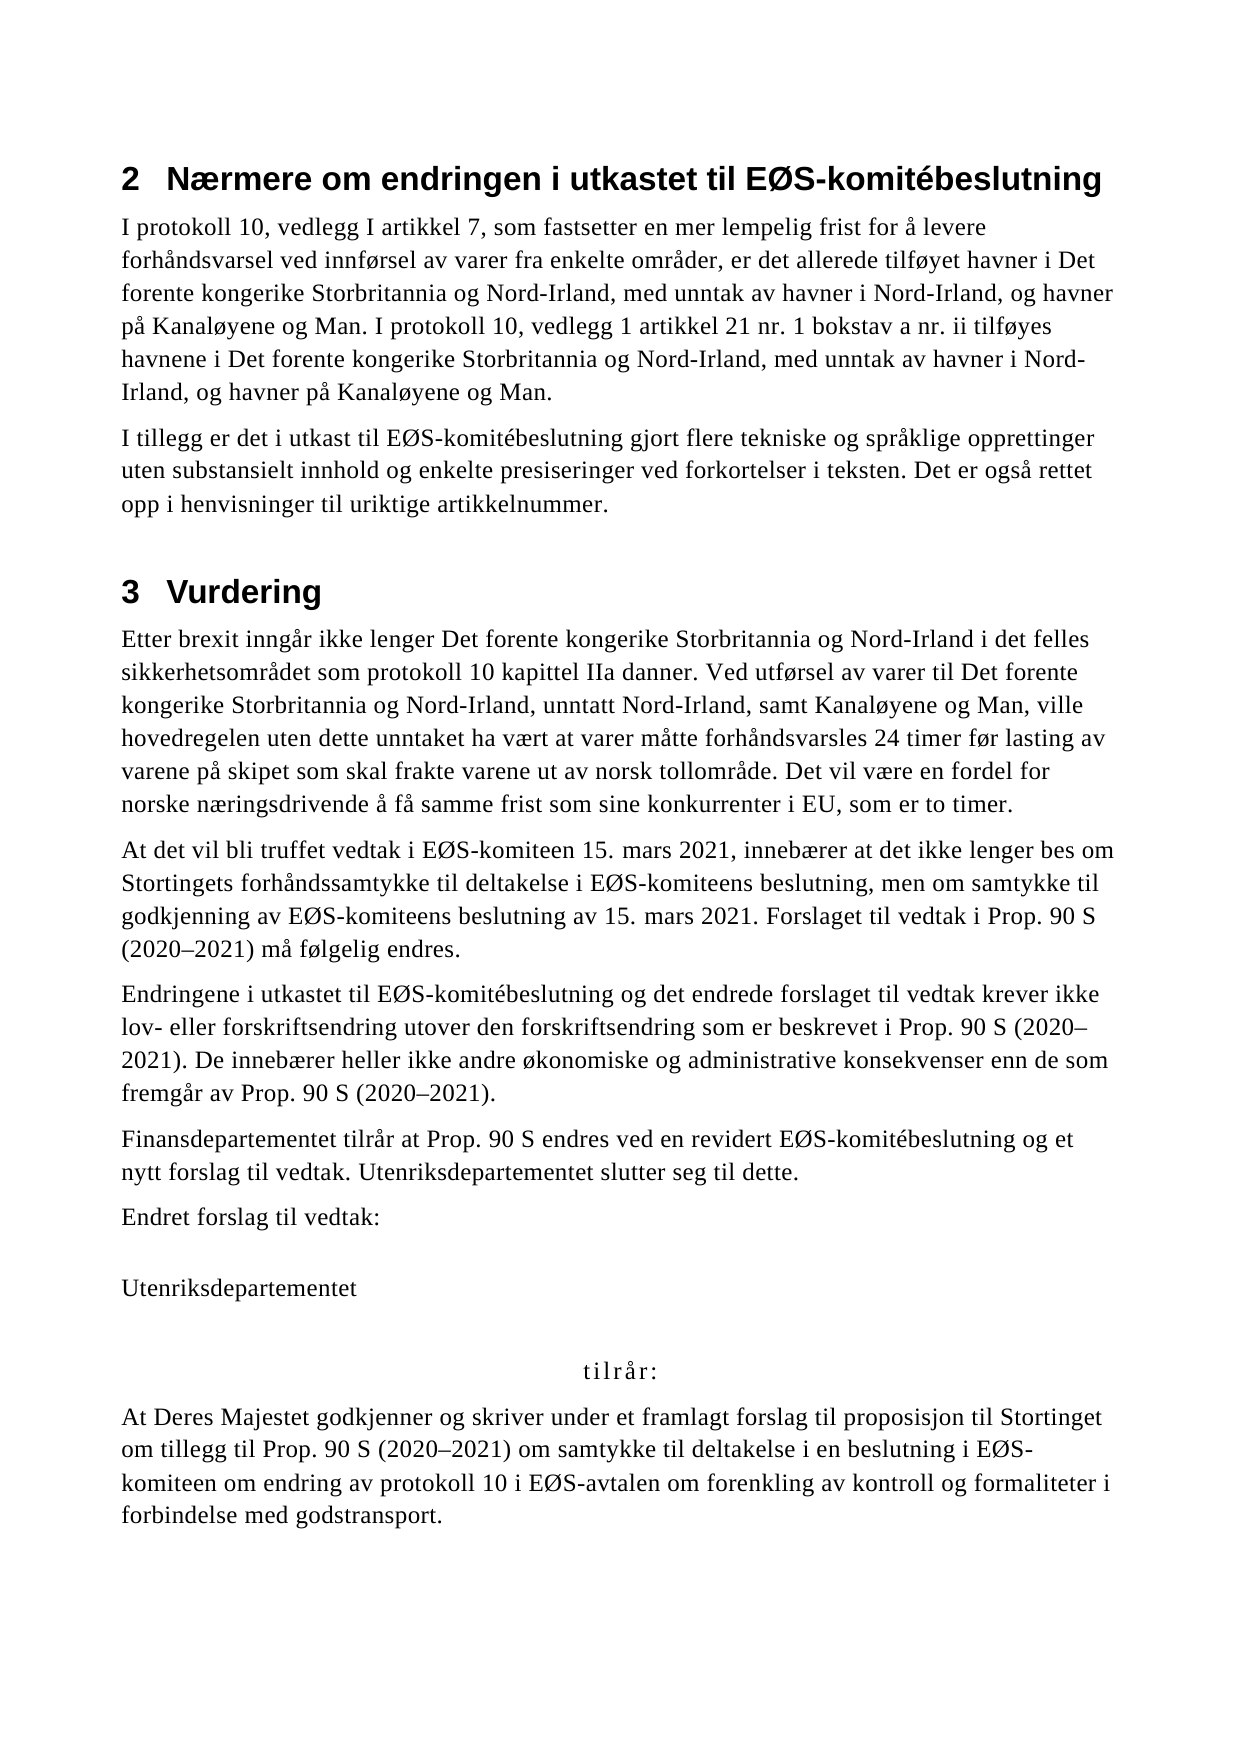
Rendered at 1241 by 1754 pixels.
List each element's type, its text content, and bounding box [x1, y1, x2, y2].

text Etter brexit inngår ikke lenger Det forente kongerike Storbritannia og Nord-Irland i det felles sikkerhetsområdet som protokoll 10 kapittel IIa danner. Ved utførsel av varer til Det forente kongerike Storbritannia og Nord-Irland, unntatt Nord-Irland, samt Kanaløyene og Man, ville hovedregelen uten dette unntaket ha vært at varer måtte forhåndsvarsles 24 timer før lasting av varene på skipet som skal frakte varene ut av norsk tollområde. Det vil være en fordel for norske næringsdrivende å få samme frist som sine konkurrenter i EU, som er to timer. [121, 624, 1119, 818]
text At Deres Majestet godkjenner og skriver under et framlagt forslag til proposisjon til Stortinget om tillegg til Prop. 90 S (2020–2021) om samtykke til deltakelse i en beslutning i EØS-komiteen om endring av protokoll 10 i EØS-avtalen om forenkling av kontroll og formaliteter i forbindelse med godstransport. [121, 1402, 1119, 1529]
text Endringene i utkastet til EØS-komitébeslutning og det endrede forslaget til vedtak krever ikke lov- eller forskriftsendring utover den forskriftsendring som er beskrevet i Prop. 90 S (2020–2021). De innebærer heller ikke andre økonomiske og administrative konsekvenser enn de som fremgår av Prop. 90 S (2020–2021). [121, 979, 1119, 1107]
subtitle Vurdering [121, 572, 1119, 610]
text I protokoll 10, vedlegg I artikkel 7, som fastsetter en mer lempelig frist for å levere forhåndsvarsel ved innførsel av varer fra enkelte områder, er det allerede tilføyet havner i Det forente kongerike Storbritannia og Nord-Irland, med unntak av havner i Nord-Irland, og havner på Kanaløyene og Man. I protokoll 10, vedlegg 1 artikkel 21 nr. 1 bokstav a nr. ii tilføyes havnene i Det forente kongerike Storbritannia og Nord-Irland, med unntak av havner i Nord-Irland, og havner på Kanaløyene og Man. [121, 212, 1119, 406]
text At det vil bli truffet vedtak i EØS-komiteen 15. mars 2021, innebærer at det ikke lenger bes om Stortingets forhåndssamtykke til deltakelse i EØS-komiteens beslutning, men om samtykke til godkjenning av EØS-komiteens beslutning av 15. mars 2021. Forslaget til vedtak i Prop. 90 S (2020–2021) må følgelig endres. [121, 835, 1119, 963]
text I tillegg er det i utkast til EØS-komitébeslutning gjort flere tekniske og språklige opprettinger uten substansielt innhold og enkelte presiseringer ved forkortelser i teksten. Det er også rettet opp i henvisninger til uriktige artikkelnummer. [121, 423, 1119, 517]
text Finansdepartementet tilrår at Prop. 90 S endres ved en revidert EØS-komitébeslutning og et nytt forslag til vedtak. Utenriksdepartementet slutter seg til dette. [121, 1124, 1119, 1186]
text Endret forslag til vedtak: [121, 1202, 1119, 1231]
subtitle Nærmere om endringen i utkastet til EØS-komitébeslutning [121, 159, 1119, 198]
text tilrår: [121, 1356, 1119, 1385]
text Utenriksdepartementet [121, 1273, 1119, 1302]
